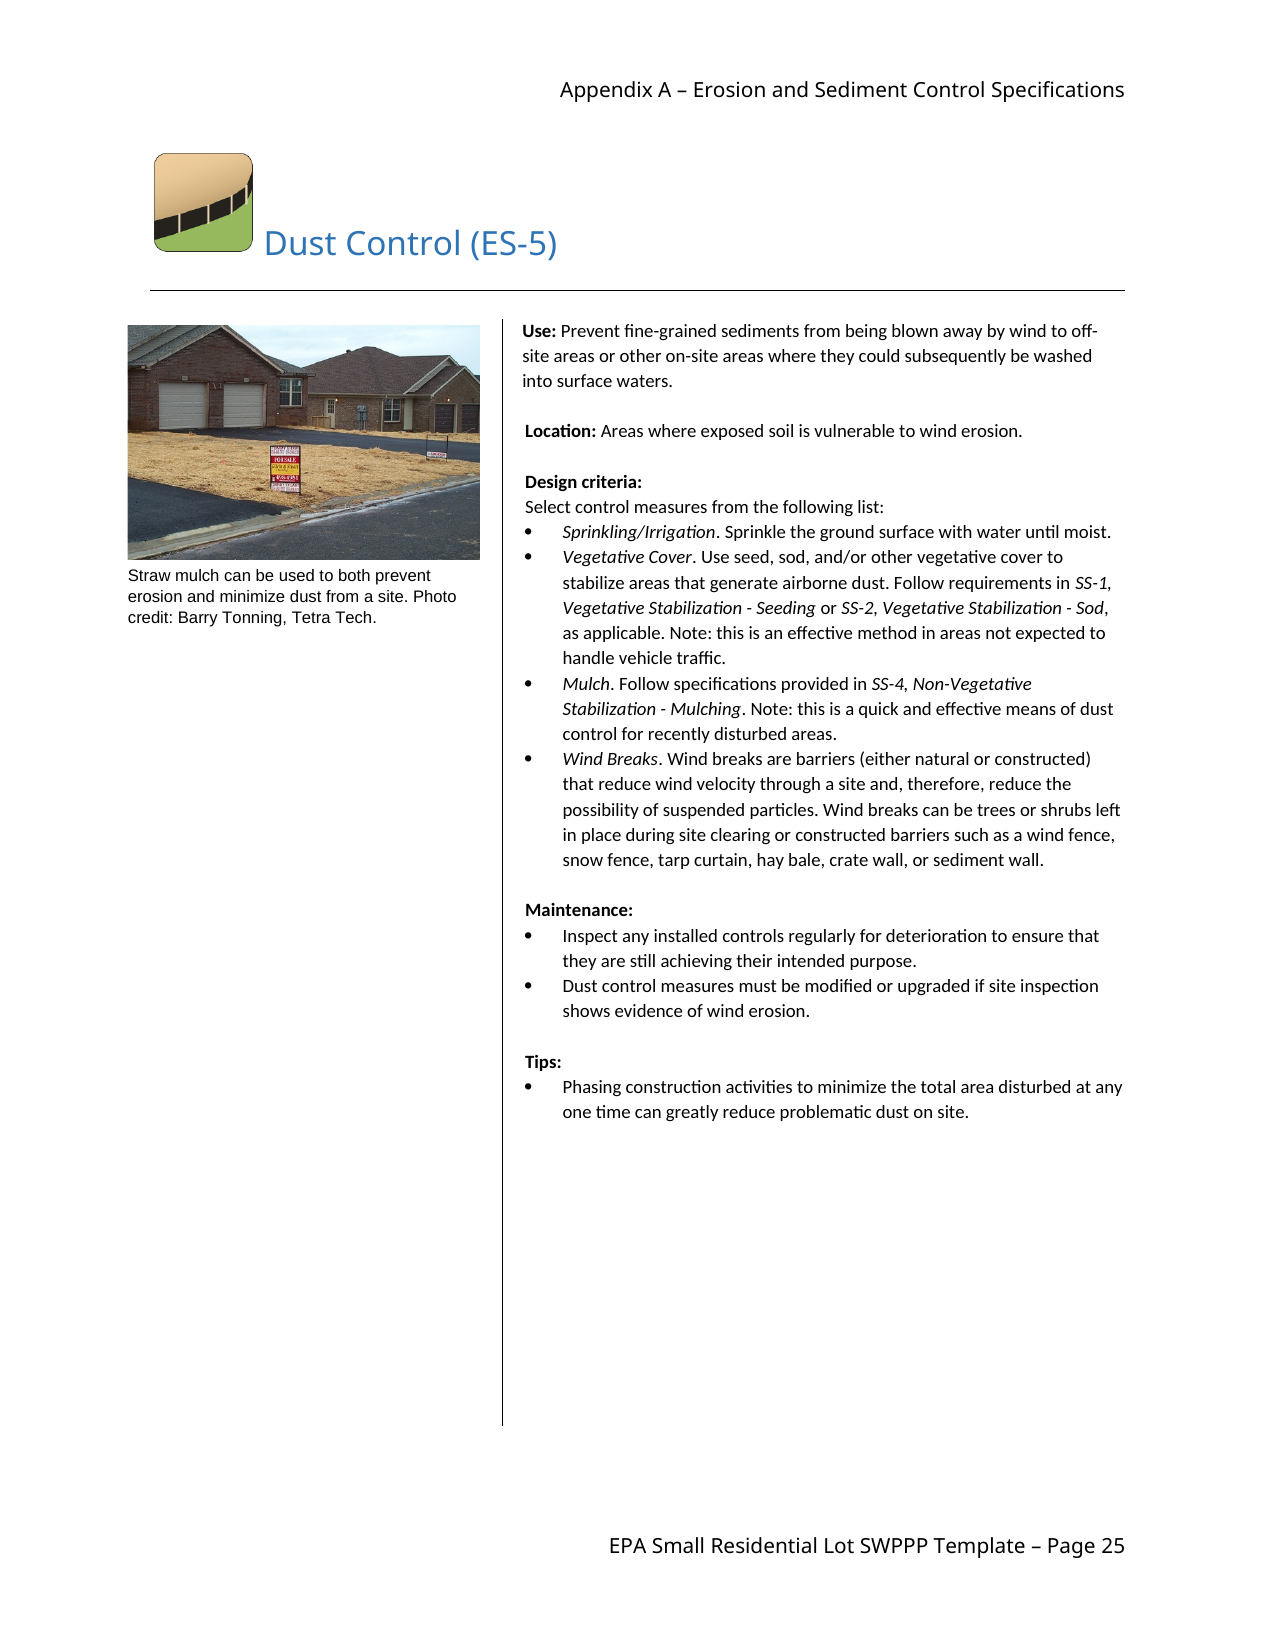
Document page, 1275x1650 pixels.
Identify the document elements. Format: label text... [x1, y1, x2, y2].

text Design criteria: [525, 470, 1125, 493]
table_cell Straw mulch can be used to both prevent erosion and minimize dust from a site. Photo credit: Barry Tonning, Tetra Tech. [128, 565, 502, 1426]
text Dust Control (ES-5) [150, 150, 1125, 265]
text Tips: [525, 1050, 1125, 1073]
text Dust control measures must be modified or upgraded if site inspection shows evidence of wind erosion. [525, 974, 1125, 1022]
text Phasing construction activities to minimize the total area disturbed at any one time can greatly reduce problematic dust on site. [525, 1075, 1125, 1123]
text Location: Areas where exposed soil is vulnerable to wind erosion. [525, 420, 1125, 443]
text Use: Prevent fine-grained sediments from being blown away by wind to off-site areas or other on-site areas where they could subsequently be washed into surface waters. [503, 319, 1125, 392]
table_header [128, 319, 502, 565]
text Wind Breaks. Wind breaks are barriers (either natural or constructed) that reduce wind velocity through a site and, therefore, reduce the possibility of suspended particles. Wind breaks can be trees or shrubs left in place during site clearing or constructed barriers such as a wind fence, snow fence, tarp curtain, hay bale, crate wall, or sediment wall. [525, 747, 1125, 871]
text Select control measures from the following list: [525, 495, 1125, 518]
text Vegetative Cover. Use seed, sod, and/or other vegetative cover to stabilize areas that generate airborne dust. Follow requirements in SS-1, Vegetative Stabilization - Seeding or SS-2, Vegetative Stabilization - Sod, as applicable. Note: this is an effective method in areas not expected to handle vehicle traffic. [525, 546, 1125, 669]
text Mulch. Follow specifications provided in SS-4, Non-Vegetative Stabilization - Mulching. Note: this is a quick and effective means of dust control for recently disturbed areas. [525, 672, 1125, 745]
picture [150, 150, 255, 255]
text Maintenance: [525, 899, 1125, 922]
text Inspect any installed controls regularly for deterioration to ensure that they are still achieving their intended purpose. [525, 924, 1125, 972]
picture [127, 325, 480, 560]
text Sprinkling/Irrigation. Sprinkle the ground surface with water until moist. [525, 521, 1125, 543]
